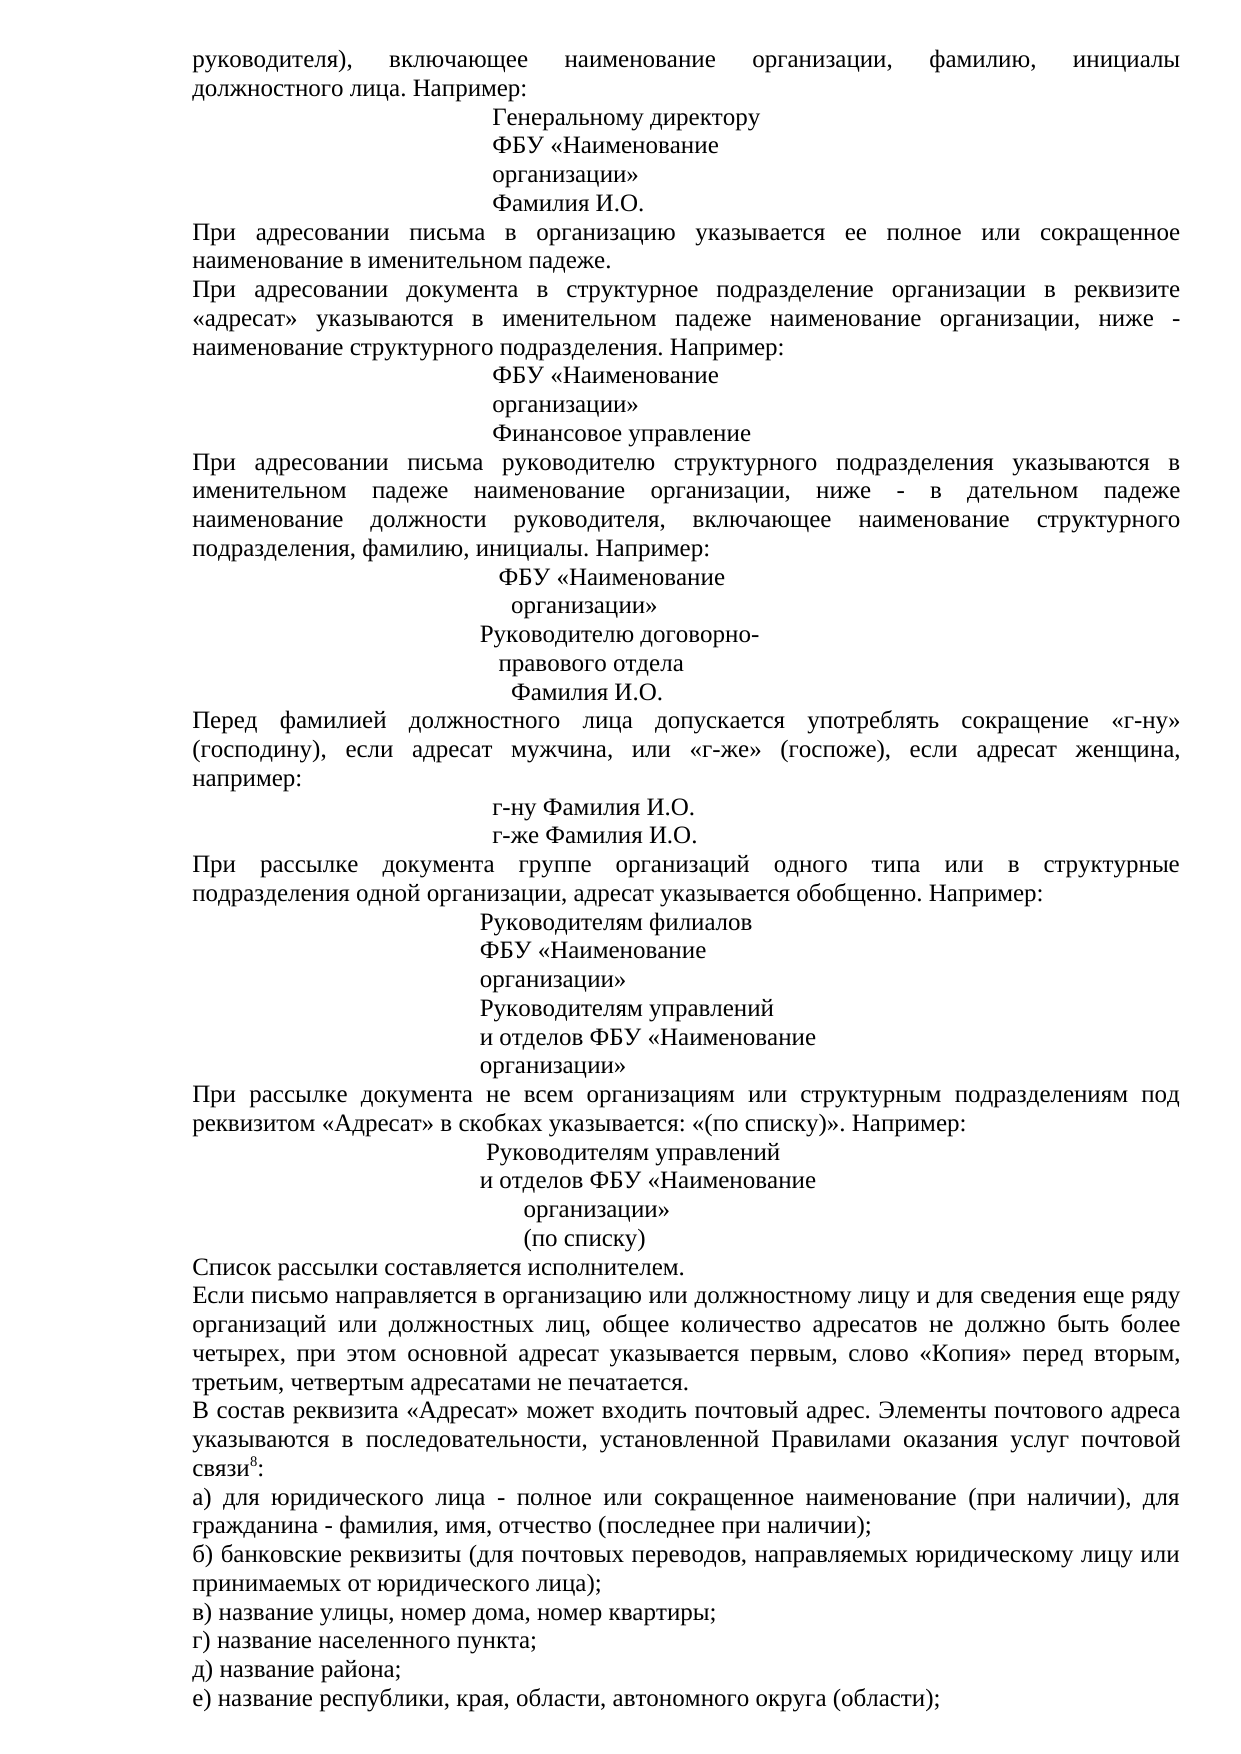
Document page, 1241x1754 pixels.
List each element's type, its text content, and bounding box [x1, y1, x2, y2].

text Руководителям управлений [192, 1137, 1181, 1166]
text г-же Фамилия И.О. [192, 821, 1181, 849]
text Руководителю договорно- [192, 619, 1181, 648]
text правового отдела [192, 648, 1181, 677]
text г) название населенного пункта; [192, 1626, 1181, 1654]
text При адресовании письма в организацию указывается ее полное или сокращенное наименование в именительном падеже. [192, 217, 1181, 274]
text г-ну Фамилия И.О. [192, 792, 1181, 821]
text организации» [192, 964, 1181, 993]
text ФБУ «Наименование [192, 936, 1181, 964]
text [192, 44, 1181, 102]
text Если письмо направляется в организацию или должностному лицу и для сведения еще ряду организаций или должностных лиц, общее количество адресатов не должно быть более четырех, при этом основной адресат указывается первым, слово «Копия» перед вторым, третьим, четвертым адресатами не печатается. [192, 1281, 1181, 1396]
text Список рассылки составляется исполнителем. [192, 1252, 1181, 1281]
text организации» [192, 1051, 1181, 1079]
text организации» [192, 1194, 1181, 1223]
text Руководителям филиалов [192, 907, 1181, 936]
text ФБУ «Наименование [192, 131, 1181, 159]
text Финансовое управление [192, 418, 1181, 447]
text Перед фамилией должностного лица допускается употреблять сокращение «г-ну» (господину), если адресат мужчина, или «г-же» (госпоже), если адресат женщина, например: [192, 706, 1181, 792]
text и отделов ФБУ «Наименование [192, 1166, 1181, 1194]
text При адресовании документа в структурное подразделение организации в реквизите «адресат» указываются в именительном падеже наименование организации, ниже - наименование структурного подразделения. Например: [192, 274, 1181, 361]
text а) для юридического лица - полное или сокращенное наименование (при наличии), для гражданина - фамилия, имя, отчество (последнее при наличии); [192, 1482, 1181, 1539]
text При рассылке документа группе организаций одного типа или в структурные подразделения одной организации, адресат указывается обобщенно. Например: [192, 849, 1181, 907]
text организации» [192, 591, 1181, 619]
text организации» [192, 159, 1181, 188]
text В состав реквизита «Адресат» может входить почтовый адрес. Элементы почтового адреса указываются в последовательности, установленной Правилами оказания услуг почтовой связи8: [192, 1396, 1181, 1482]
text ФБУ «Наименование [192, 361, 1181, 389]
text ФБУ «Наименование [192, 562, 1181, 591]
text При адресовании письма руководителю структурного подразделения указываются в именительном падеже наименование организации, ниже - в дательном падеже наименование должности руководителя, включающее наименование структурного подразделения, фамилию, инициалы. Например: [192, 447, 1181, 562]
text организации» [192, 389, 1181, 418]
text Руководителям управлений [192, 993, 1181, 1022]
text Фамилия И.О. [192, 677, 1181, 706]
text При рассылке документа не всем организациям или структурным подразделениям под реквизитом «Адресат» в скобках указывается: «(по списку)». Например: [192, 1079, 1181, 1137]
text (по списку) [192, 1223, 1181, 1252]
text в) название улицы, номер дома, номер квартиры; [192, 1597, 1181, 1626]
text Фамилия И.О. [192, 188, 1181, 217]
text и отделов ФБУ «Наименование [192, 1022, 1181, 1051]
text е) название республики, края, области, автономного округа (области); [192, 1683, 1181, 1712]
text Генеральному директору [192, 102, 1181, 131]
text б) банковские реквизиты (для почтовых переводов, направляемых юридическому лицу или принимаемых от юридического лица); [192, 1539, 1181, 1597]
text д) название района; [192, 1654, 1181, 1683]
